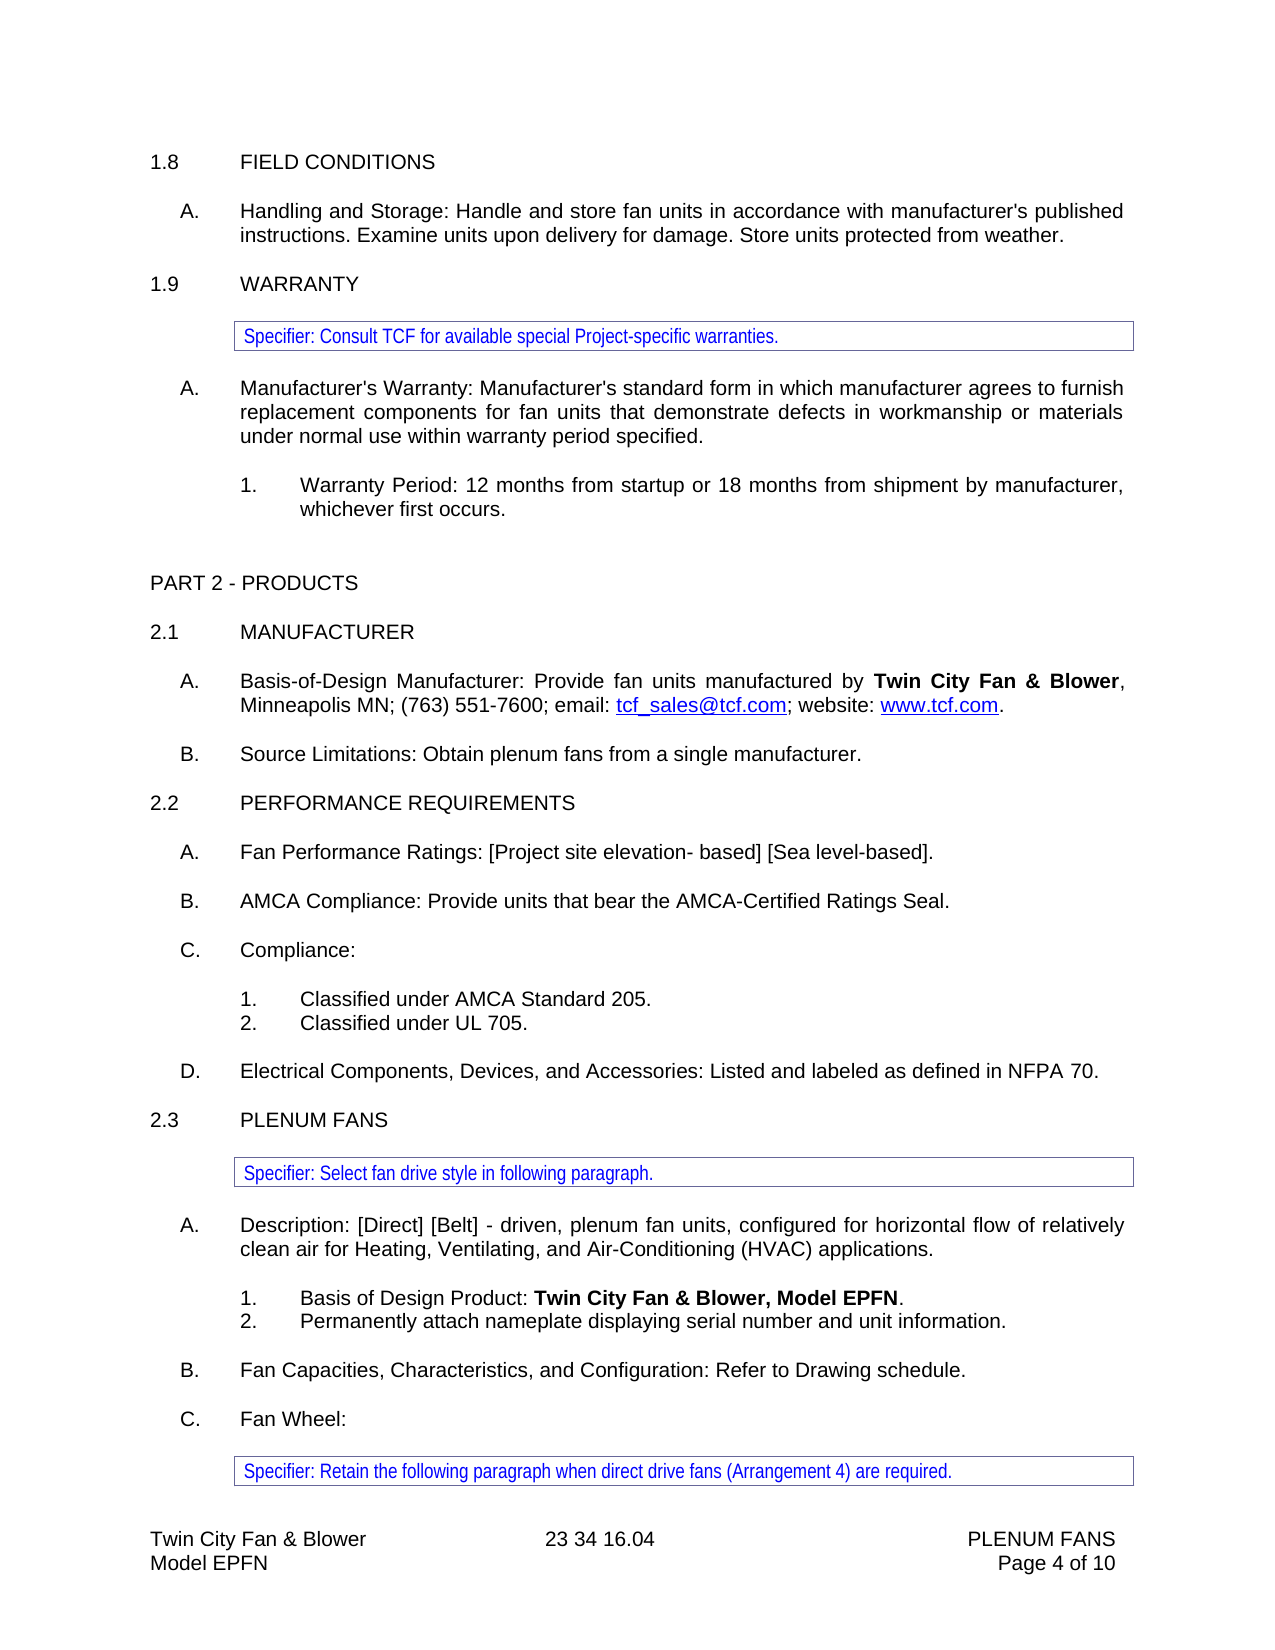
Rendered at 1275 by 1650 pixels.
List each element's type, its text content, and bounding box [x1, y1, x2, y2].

list Classified under AMCA Standard 205. [240, 986, 1125, 1010]
list Handling and Storage: Handle and store fan units in accordance with manufacturer's published instructions. Examine units upon delivery for damage. Store units protected from weather. [180, 199, 1125, 247]
list Fan Wheel: [180, 1407, 1125, 1431]
list Description: [Direct] [Belt] - driven, plenum fan units, configured for horizontal flow of relatively clean air for Heating, Ventilating, and Air-Conditioning (HVAC) applications. [180, 1212, 1125, 1260]
list FIELD CONDITIONS [150, 150, 1125, 174]
list PERFORMANCE REQUIREMENTS [150, 791, 1125, 814]
list Electrical Components, Devices, and Accessories: Listed and labeled as defined in NFPA 70. [180, 1059, 1125, 1083]
list MANUFACTURER [150, 620, 1125, 644]
list PLENUM FANS [150, 1108, 1125, 1132]
text Specifier: Consult TCF for available special Project-specific warranties. [235, 322, 1133, 350]
text Specifier: Retain the following paragraph when direct drive fans (Arrangement 4) are required. [235, 1457, 1133, 1485]
text Specifier: Select fan drive style in following paragraph. [235, 1158, 1133, 1186]
list Basis of Design Product: Twin City Fan & Blower, Model EPFN. [240, 1285, 1125, 1309]
list Permanently attach nameplate displaying serial number and unit information. [240, 1309, 1125, 1333]
list PRODUCTS [150, 571, 1125, 595]
list WARRANTY [150, 272, 1125, 296]
list Manufacturer's Warranty: Manufacturer's standard form in which manufacturer agrees to furnish replacement components for fan units that demonstrate defects in workmanship or materials under normal use within warranty period specified. [180, 376, 1125, 448]
list Fan Performance Ratings: [Project site elevation- based] [Sea level-based]. [180, 839, 1125, 863]
list AMCA Compliance: Provide units that bear the AMCA-Certified Ratings Seal. [180, 888, 1125, 912]
list Basis-of-Design Manufacturer: Provide fan units manufactured by Twin City Fan & Blower, Minneapolis MN; (763) 551-7600; email: tcf_sales@tcf.com; website: www.tcf.com. [180, 669, 1125, 717]
list Classified under UL 705. [240, 1010, 1125, 1034]
list Source Limitations: Obtain plenum fans from a single manufacturer. [180, 742, 1125, 766]
list Fan Capacities, Characteristics, and Configuration: Refer to Drawing schedule. [180, 1358, 1125, 1382]
list Warranty Period: 12 months from startup or 18 months from shipment by manufacturer, whichever first occurs. [240, 473, 1125, 521]
list Compliance: [180, 937, 1125, 961]
